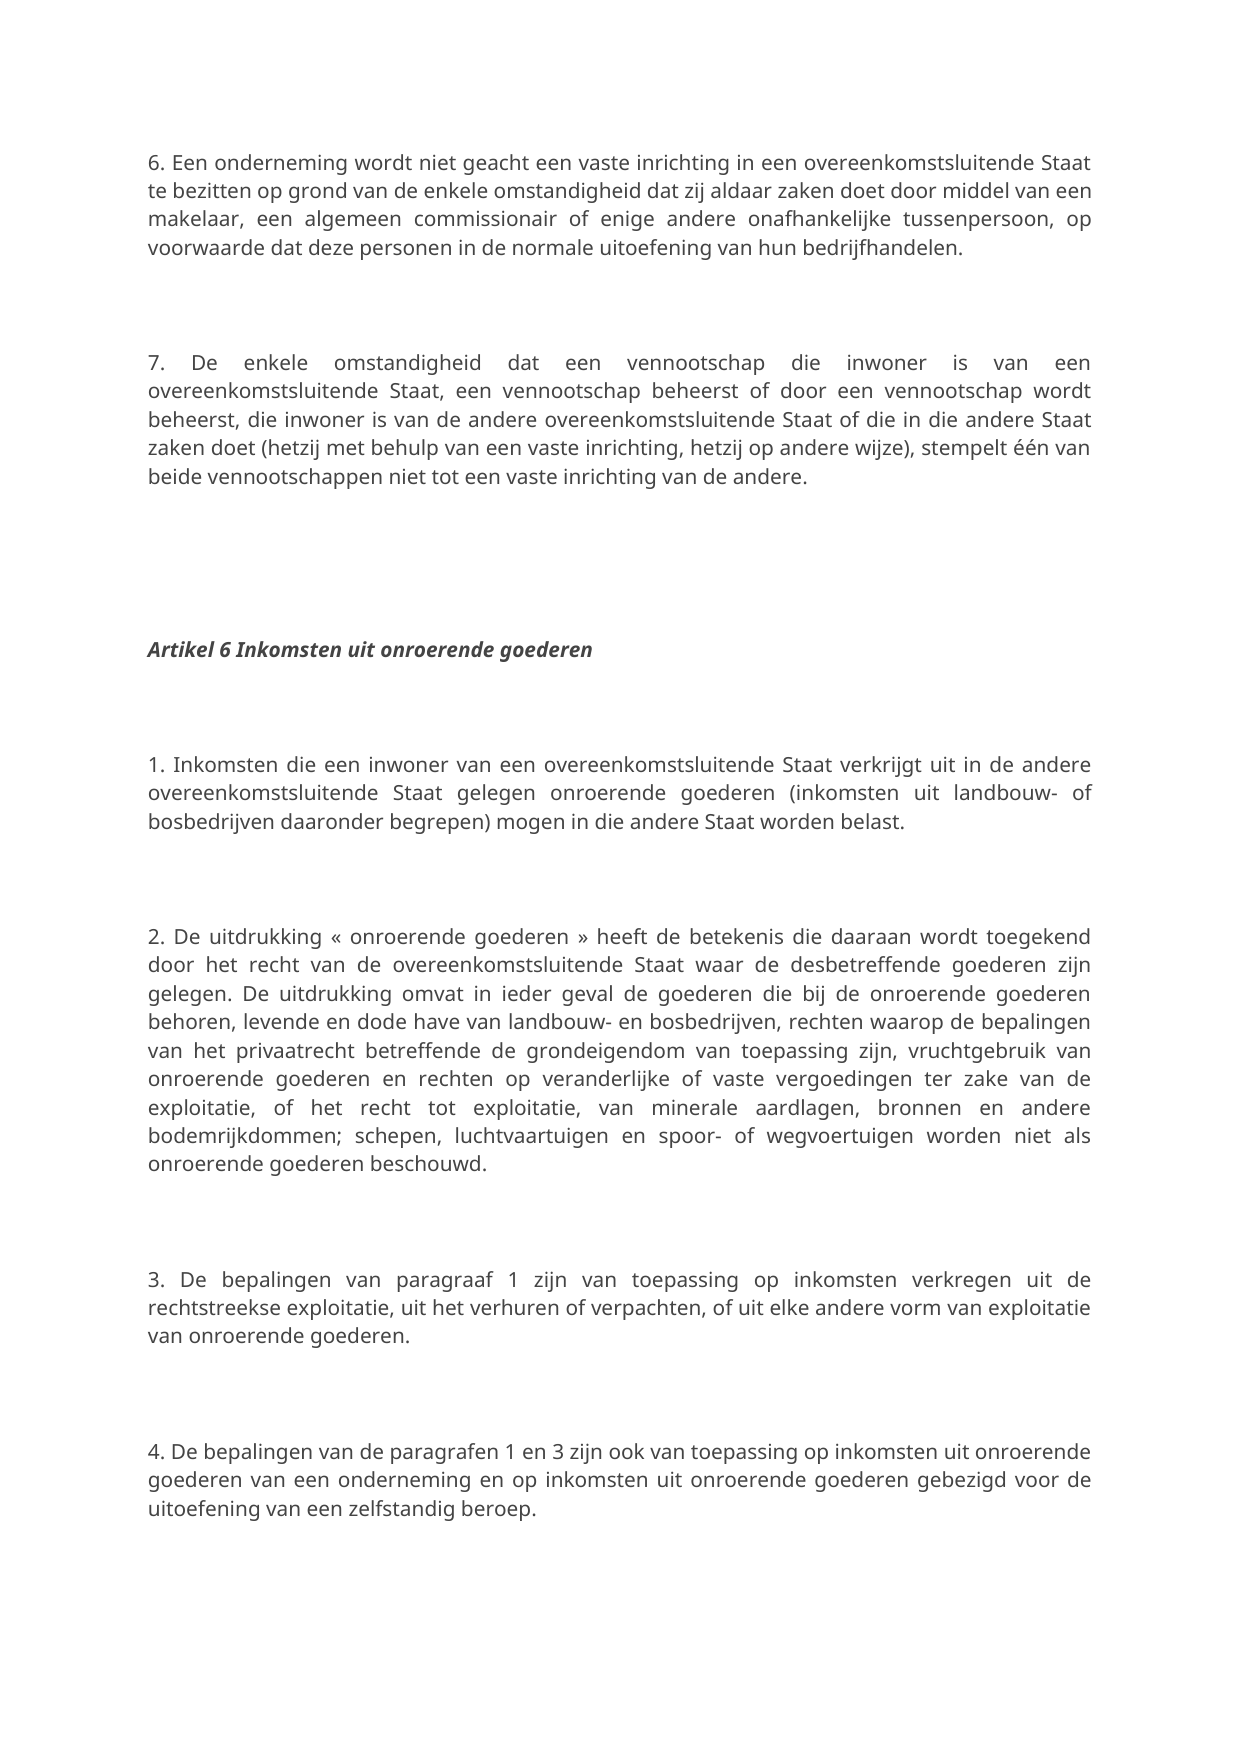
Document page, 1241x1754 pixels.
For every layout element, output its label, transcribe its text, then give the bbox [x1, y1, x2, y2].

text 3. De bepalingen van paragraaf 1 zijn van toepassing op inkomsten verkregen uit de rechtstreekse exploitatie, uit het verhuren of verpachten, of uit elke andere vorm van exploitatie van onroerende goederen. [148, 1265, 1093, 1350]
text 6. Een onderneming wordt niet geacht een vaste inrichting in een overeenkomstsluitende Staat te bezitten op grond van de enkele omstandigheid dat zij aldaar zaken doet door middel van een makelaar, een algemeen commissionair of enige andere onafhankelijke tussenpersoon, op voorwaarde dat deze personen in de normale uitoefening van hun bedrijfhandelen. [148, 148, 1093, 261]
text 1. Inkomsten die een inwoner van een overeenkomstsluitende Staat verkrijgt uit in de andere overeenkomstsluitende Staat gelegen onroerende goederen (inkomsten uit landbouw- of bosbedrijven daaronder begrepen) mogen in die andere Staat worden belast. [148, 750, 1093, 835]
text Artikel 6 Inkomsten uit onroerende goederen [148, 635, 1093, 663]
text 7. De enkele omstandigheid dat een vennootschap die inwoner is van een overeenkomstsluitende Staat, een vennootschap beheerst of door een vennootschap wordt beheerst, die inwoner is van de andere overeenkomstsluitende Staat of die in die andere Staat zaken doet (hetzij met behulp van een vaste inrichting, hetzij op andere wijze), stempelt één van beide vennootschappen niet tot een vaste inrichting van de andere. [148, 348, 1093, 490]
text 2. De uitdrukking « onroerende goederen » heeft de betekenis die daaraan wordt toegekend door het recht van de overeenkomstsluitende Staat waar de desbetreffende goederen zijn gelegen. De uitdrukking omvat in ieder geval de goederen die bij de onroerende goederen behoren, levende en dode have van landbouw- en bosbedrijven, rechten waarop de bepalingen van het privaatrecht betreffende de grondeigendom van toepassing zijn, vruchtgebruik van onroerende goederen en rechten op veranderlijke of vaste vergoedingen ter zake van de exploitatie, of het recht tot exploitatie, van minerale aardlagen, bronnen en andere bodemrijkdommen; schepen, luchtvaartuigen en spoor- of wegvoertuigen worden niet als onroerende goederen beschouwd. [148, 922, 1093, 1178]
text 4. De bepalingen van de paragrafen 1 en 3 zijn ook van toepassing op inkomsten uit onroerende goederen van een onderneming en op inkomsten uit onroerende goederen gebezigd voor de uitoefening van een zelfstandig beroep. [148, 1437, 1093, 1522]
